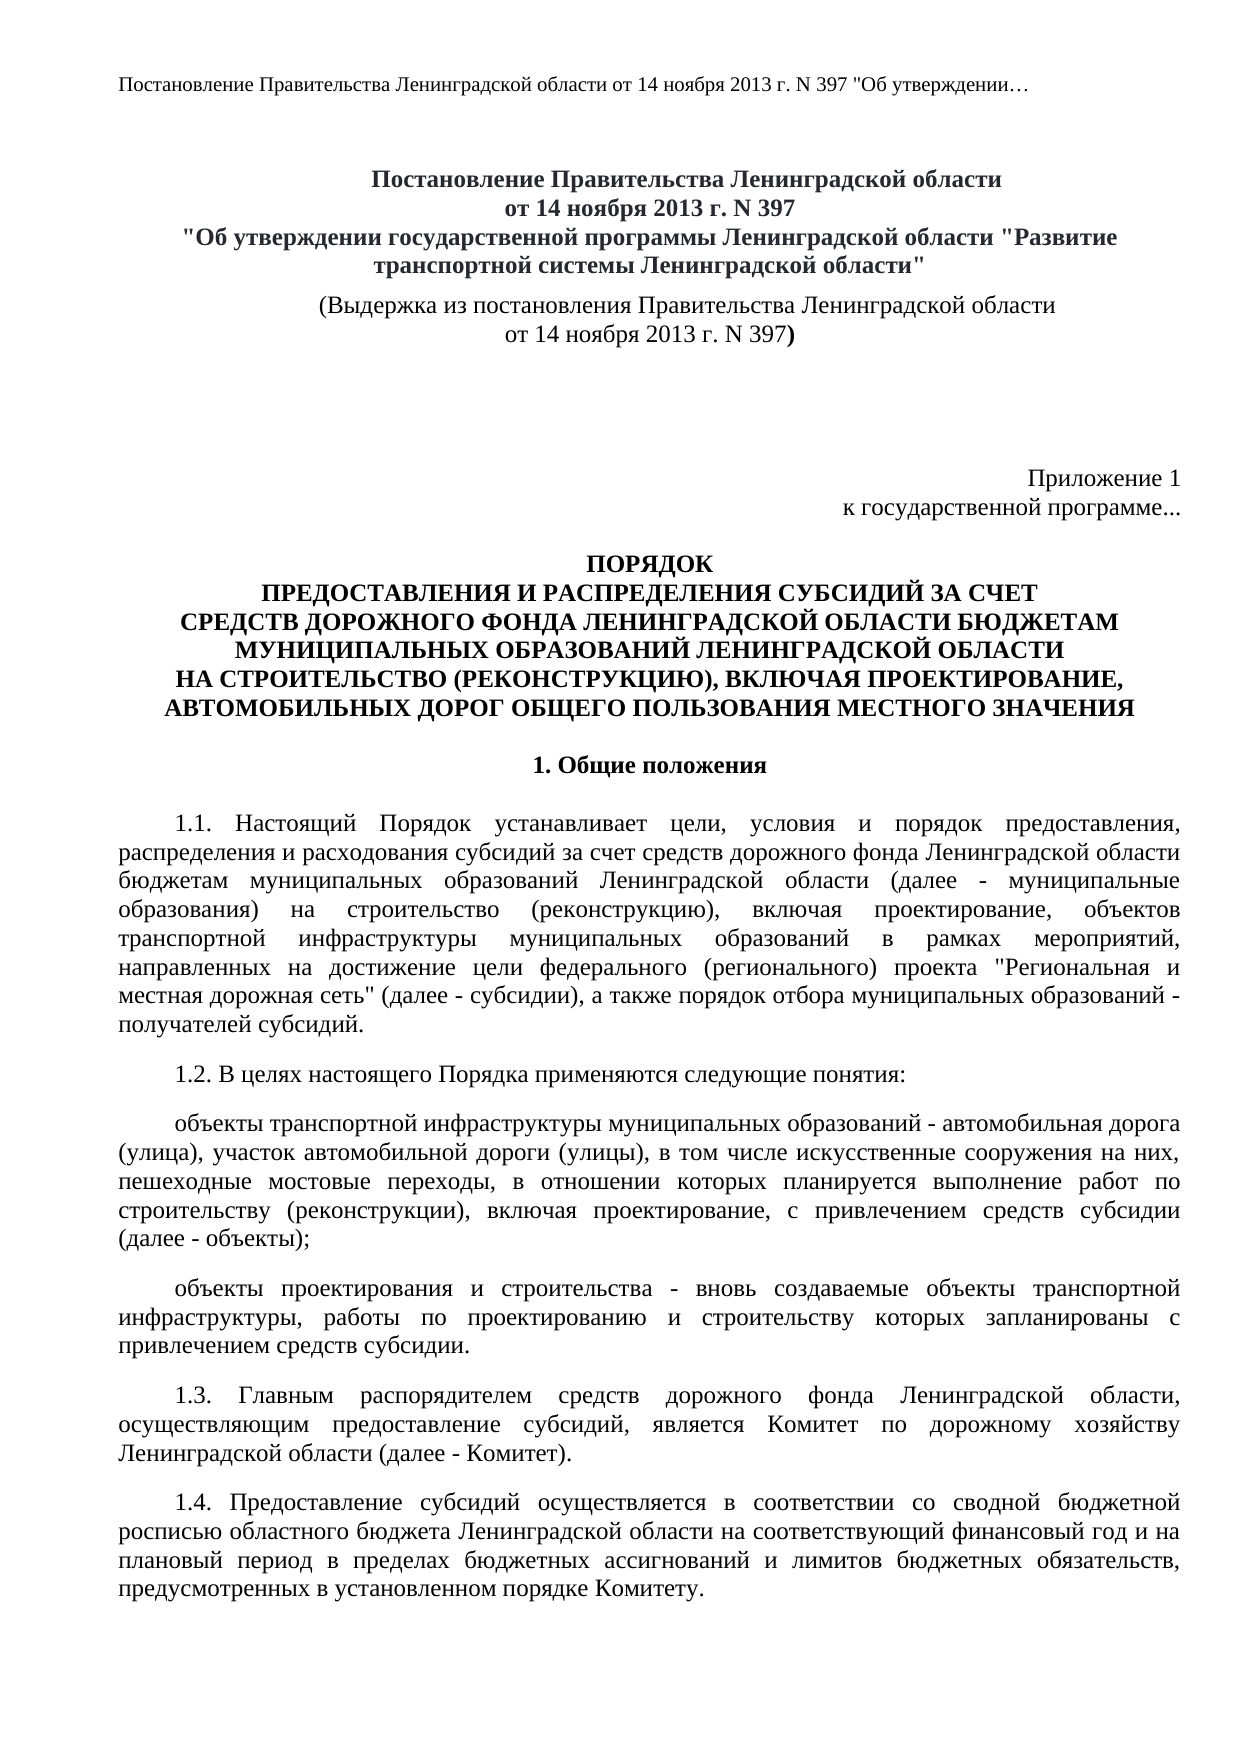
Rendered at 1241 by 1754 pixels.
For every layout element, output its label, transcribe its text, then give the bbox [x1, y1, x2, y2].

text Постановление Правительства Ленинградской области от 14 ноября 2013 г. N 397 "Об утверждении государственной программы Ленинградской области "Развитие транспортной системы Ленинградской области" [118, 164, 1181, 279]
title ПОРЯДОК [118, 549, 1181, 578]
title НА СТРОИТЕЛЬСТВО (РЕКОНСТРУКЦИЮ), ВКЛЮЧАЯ ПРОЕКТИРОВАНИЕ, [118, 664, 1181, 693]
title СРЕДСТВ ДОРОЖНОГО ФОНДА ЛЕНИНГРАДСКОЙ ОБЛАСТИ БЮДЖЕТАМ [118, 607, 1181, 636]
title 1. Общие положения [118, 751, 1181, 779]
text 1.4. Предоставление субсидий осуществляется в соответствии со сводной бюджетной росписью областного бюджета Ленинградской области на соответствующий финансовый год и на плановый период в пределах бюджетных ассигнований и лимитов бюджетных обязательств, предусмотренных в установленном порядке Комитету. [118, 1487, 1181, 1602]
text 1.3. Главным распорядителем средств дорожного фонда Ленинградской области, осуществляющим предоставление субсидий, является Комитет по дорожному хозяйству Ленинградской области (далее - Комитет). [118, 1380, 1181, 1466]
text 1.2. В целях настоящего Порядка применяются следующие понятия: [118, 1059, 1181, 1088]
text объекты проектирования и строительства - вновь создаваемые объекты транспортной инфраструктуры, работы по проектированию и строительству которых запланированы с привлечением средств субсидии. [118, 1273, 1181, 1359]
text Приложение 1 [118, 463, 1181, 492]
text к государственной программе... [118, 492, 1181, 521]
title МУНИЦИПАЛЬНЫХ ОБРАЗОВАНИЙ ЛЕНИНГРАДСКОЙ ОБЛАСТИ [118, 636, 1181, 664]
text (Выдержка из постановления Правительства Ленинградской области от 14 ноября 2013 г. N 397) [118, 291, 1181, 348]
title ПРЕДОСТАВЛЕНИЯ И РАСПРЕДЕЛЕНИЯ СУБСИДИЙ ЗА СЧЕТ [118, 578, 1181, 607]
text 1.1. Настоящий Порядок устанавливает цели, условия и порядок предоставления, распределения и расходования субсидий за счет средств дорожного фонда Ленинградской области бюджетам муниципальных образований Ленинградской области (далее - муниципальные образования) на строительство (реконструкцию), включая проектирование, объектов транспортной инфраструктуры муниципальных образований в рамках мероприятий, направленных на достижение цели федерального (регионального) проекта "Региональная и местная дорожная сеть" (далее - субсидии), а также порядок отбора муниципальных образований - получателей субсидий. [118, 808, 1181, 1038]
title АВТОМОБИЛЬНЫХ ДОРОГ ОБЩЕГО ПОЛЬЗОВАНИЯ МЕСТНОГО ЗНАЧЕНИЯ [118, 693, 1181, 722]
text объекты транспортной инфраструктуры муниципальных образований - автомобильная дорога (улица), участок автомобильной дороги (улицы), в том числе искусственные сооружения на них, пешеходные мостовые переходы, в отношении которых планируется выполнение работ по строительству (реконструкции), включая проектирование, с привлечением средств субсидии (далее - объекты); [118, 1108, 1181, 1252]
